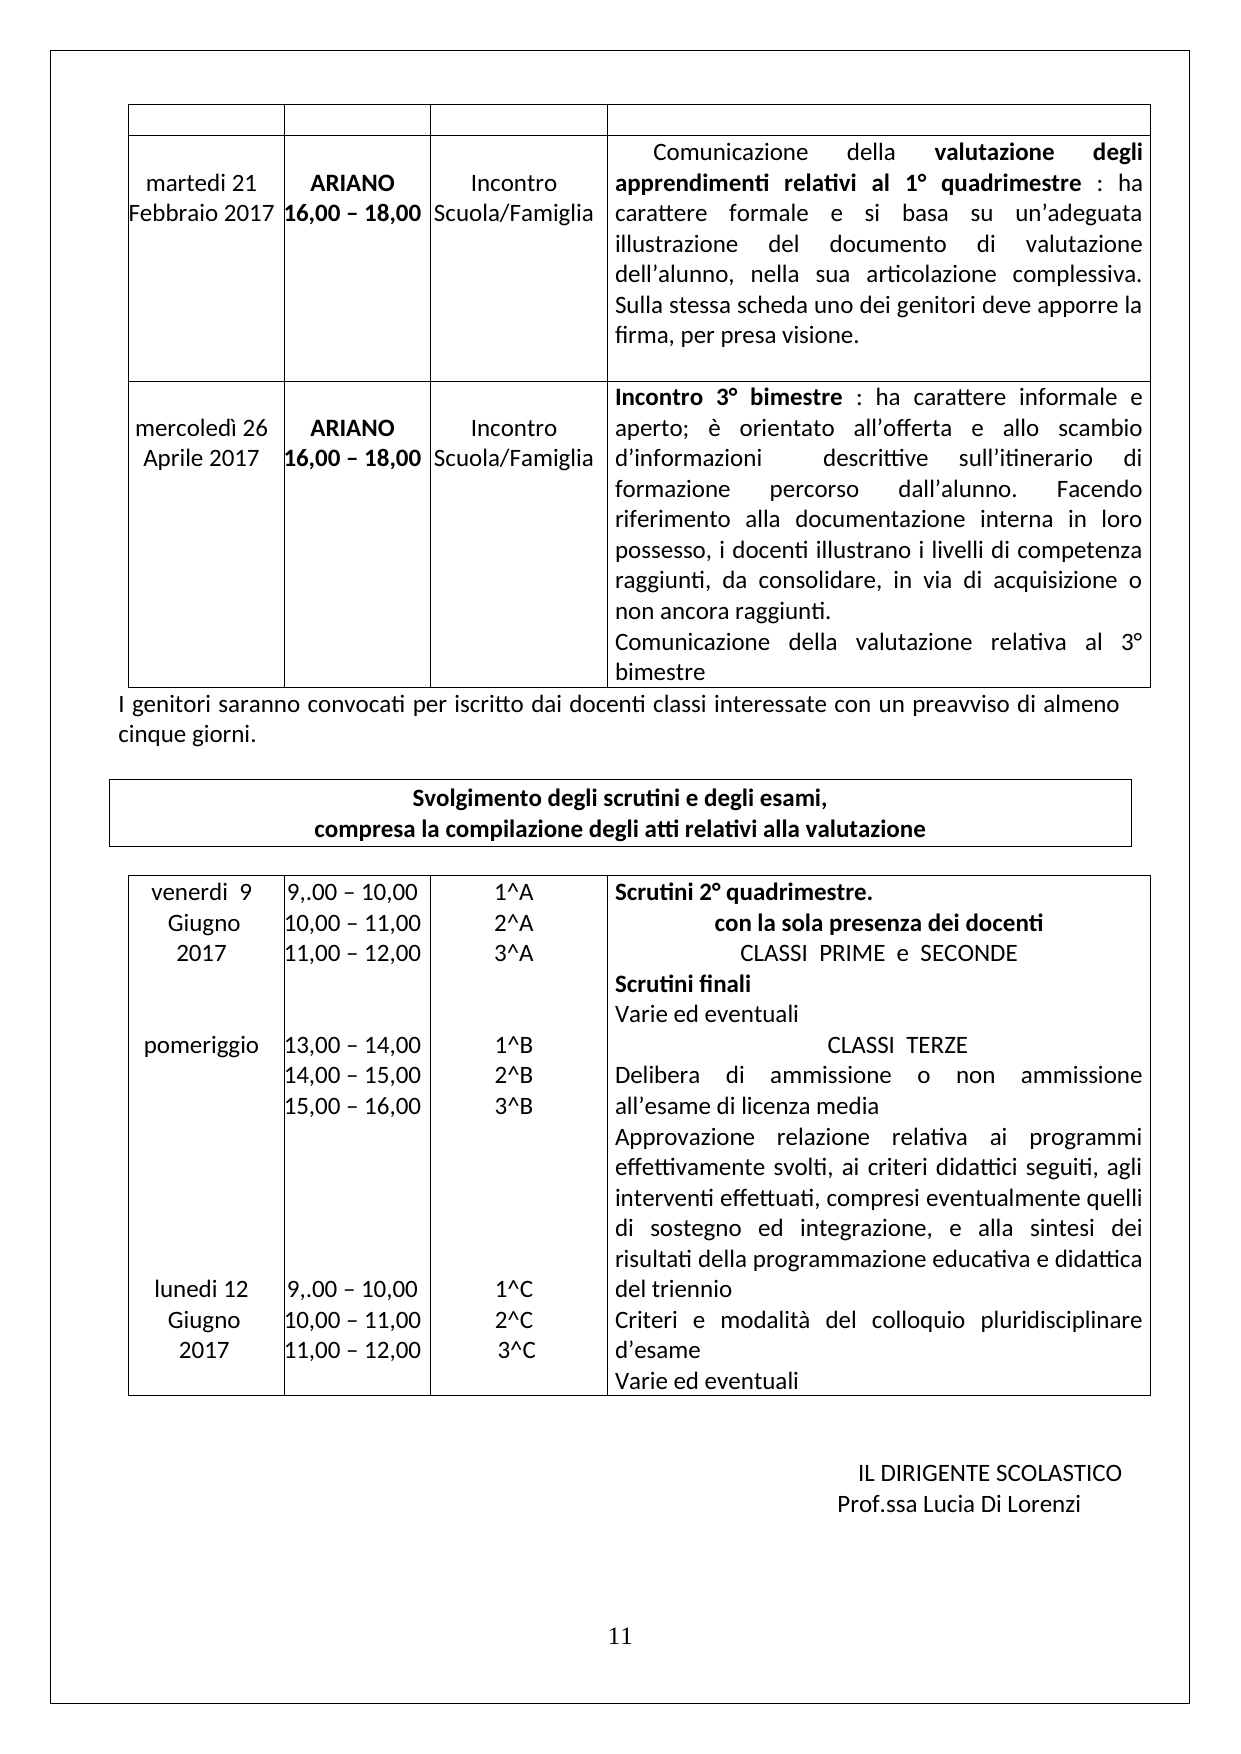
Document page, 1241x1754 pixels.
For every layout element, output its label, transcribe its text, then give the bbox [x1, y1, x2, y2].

table_cell martedi 21 Febbraio 2017 [129, 136, 284, 381]
table_cell ARIANO 16,00 – 18,00 [285, 382, 430, 687]
table_header Scrutini 2° quadrimestre. con la sola presenza dei docenti CLASSI PRIME e SECONDE Scrutini finali Varie ed eventuali CLASSI TERZE Delibera di ammissione o non ammissione all’esame di licenza media Approvazione relazione relativa ai programmi effettivamente svolti, ai criteri didattici seguiti, agli interventi effettuati, compresi eventualmente quelli di sostegno ed integrazione, e alla sintesi dei risultati della programmazione educativa e didattica del triennio Criteri e modalità del colloquio pluridisciplinare d’esame Varie ed eventuali [608, 876, 1150, 1395]
table_cell Comunicazione della valutazione degli apprendimenti relativi al 1° quadrimestre : ha carattere formale e si basa su un’adeguata illustrazione del documento di valutazione dell’alunno, nella sua articolazione complessiva. Sulla stessa scheda uno dei genitori deve apporre la firma, per presa visione. [608, 136, 1150, 381]
table_cell Incontro Scuola/Famiglia [431, 382, 607, 687]
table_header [608, 105, 1150, 135]
text I genitori saranno convocati per iscritto dai docenti classi interessate con un preavviso di almeno cinque giorni. [118, 688, 1122, 749]
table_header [129, 105, 284, 135]
text Prof.ssa Lucia Di Lorenzi [118, 1488, 1122, 1518]
table_header 1^A 2^A 3^A 1^B 2^B 3^B 1^C 2^C 3^C [431, 876, 607, 1395]
table_cell ARIANO 16,00 – 18,00 [285, 136, 430, 381]
text IL DIRIGENTE SCOLASTICO [118, 1457, 1122, 1488]
table_header venerdi 9 Giugno 2017 pomeriggio lunedi 12 Giugno 2017 [129, 876, 284, 1395]
table_cell Incontro 3° bimestre : ha carattere informale e aperto; è orientato all’offerta e allo scambio d’informazioni descrittive sull’itinerario di formazione percorso dall’alunno. Facendo riferimento alla documentazione interna in loro possesso, i docenti illustrano i livelli di competenza raggiunti, da consolidare, in via di acquisizione o non ancora raggiunti. Comunicazione della valutazione relativa al 3° bimestre [608, 382, 1150, 687]
subtitle Svolgimento degli scrutini e degli esami, [110, 780, 1131, 810]
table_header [431, 105, 607, 135]
table_header 9,.00 – 10,00 10,00 – 11,00 11,00 – 12,00 13,00 – 14,00 14,00 – 15,00 15,00 – 16,00 9,.00 – 10,00 10,00 – 11,00 11,00 – 12,00 [285, 876, 430, 1395]
subtitle compresa la compilazione degli atti relativi alla valutazione [110, 810, 1131, 846]
table_cell mercoledì 26 Aprile 2017 [129, 382, 284, 687]
table_cell Incontro Scuola/Famiglia [431, 136, 607, 381]
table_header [285, 105, 430, 135]
